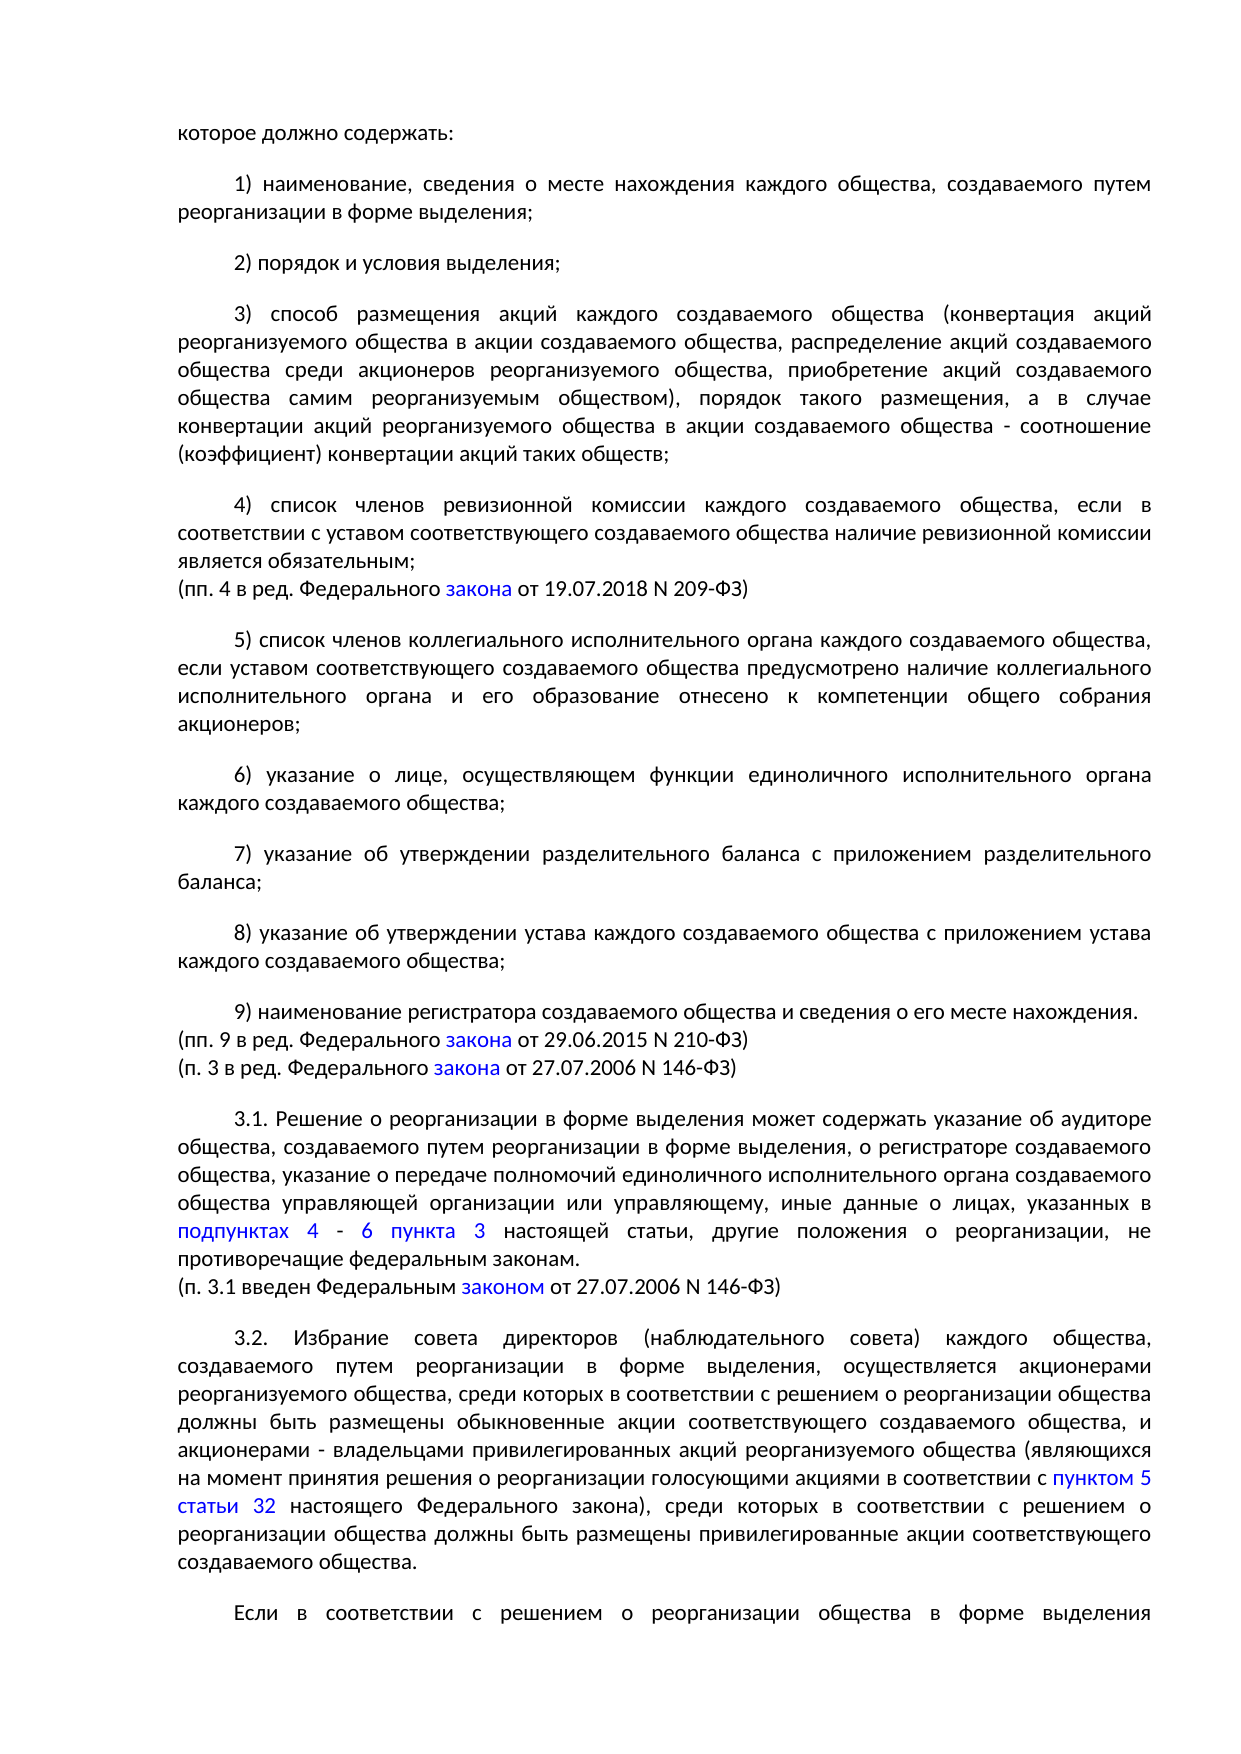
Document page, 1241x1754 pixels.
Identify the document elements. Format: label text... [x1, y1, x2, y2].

text (пп. 4 в ред. Федерального закона от 19.07.2018 N 209-ФЗ) [177, 574, 1152, 602]
text 6) указание о лице, осуществляющем функции единоличного исполнительного органа каждого создаваемого общества; [177, 760, 1152, 816]
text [177, 1598, 1152, 1626]
text 4) список членов ревизионной комиссии каждого создаваемого общества, если в соответствии с уставом соответствующего создаваемого общества наличие ревизионной комиссии является обязательным; [177, 490, 1152, 574]
text (п. 3 в ред. Федерального закона от 27.07.2006 N 146-ФЗ) [177, 1053, 1152, 1081]
text 8) указание об утверждении устава каждого создаваемого общества с приложением устава каждого создаваемого общества; [177, 918, 1152, 974]
text 7) указание об утверждении разделительного баланса с приложением разделительного баланса; [177, 839, 1152, 895]
text 1) наименование, сведения о месте нахождения каждого общества, создаваемого путем реорганизации в форме выделения; [177, 169, 1152, 225]
text 5) список членов коллегиального исполнительного органа каждого создаваемого общества, если уставом соответствующего создаваемого общества предусмотрено наличие коллегиального исполнительного органа и его образование отнесено к компетенции общего собрания акционеров; [177, 625, 1152, 737]
text (п. 3.1 введен Федеральным законом от 27.07.2006 N 146-ФЗ) [177, 1272, 1152, 1300]
text 3.1. Решение о реорганизации в форме выделения может содержать указание об аудиторе общества, создаваемого путем реорганизации в форме выделения, о регистраторе создаваемого общества, указание о передаче полномочий единоличного исполнительного органа создаваемого общества управляющей организации или управляющему, иные данные о лицах, указанных в подпунктах 4 - 6 пункта 3 настоящей статьи, другие положения о реорганизации, не противоречащие федеральным законам. [177, 1104, 1152, 1272]
text 9) наименование регистратора создаваемого общества и сведения о его месте нахождения. [177, 997, 1152, 1025]
text 2) порядок и условия выделения; [177, 248, 1152, 276]
text 3) способ размещения акций каждого создаваемого общества (конвертация акций реорганизуемого общества в акции создаваемого общества, распределение акций создаваемого общества среди акционеров реорганизуемого общества, приобретение акций создаваемого общества самим реорганизуемым обществом), порядок такого размещения, а в случае конвертации акций реорганизуемого общества в акции создаваемого общества - соотношение (коэффициент) конвертации акций таких обществ; [177, 299, 1152, 467]
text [177, 118, 1152, 146]
text 3.2. Избрание совета директоров (наблюдательного совета) каждого общества, создаваемого путем реорганизации в форме выделения, осуществляется акционерами реорганизуемого общества, среди которых в соответствии с решением о реорганизации общества должны быть размещены обыкновенные акции соответствующего создаваемого общества, и акционерами - владельцами привилегированных акций реорганизуемого общества (являющихся на момент принятия решения о реорганизации голосующими акциями в соответствии с пунктом 5 статьи 32 настоящего Федерального закона), среди которых в соответствии с решением о реорганизации общества должны быть размещены привилегированные акции соответствующего создаваемого общества. [177, 1323, 1152, 1575]
text (пп. 9 в ред. Федерального закона от 29.06.2015 N 210-ФЗ) [177, 1025, 1152, 1053]
